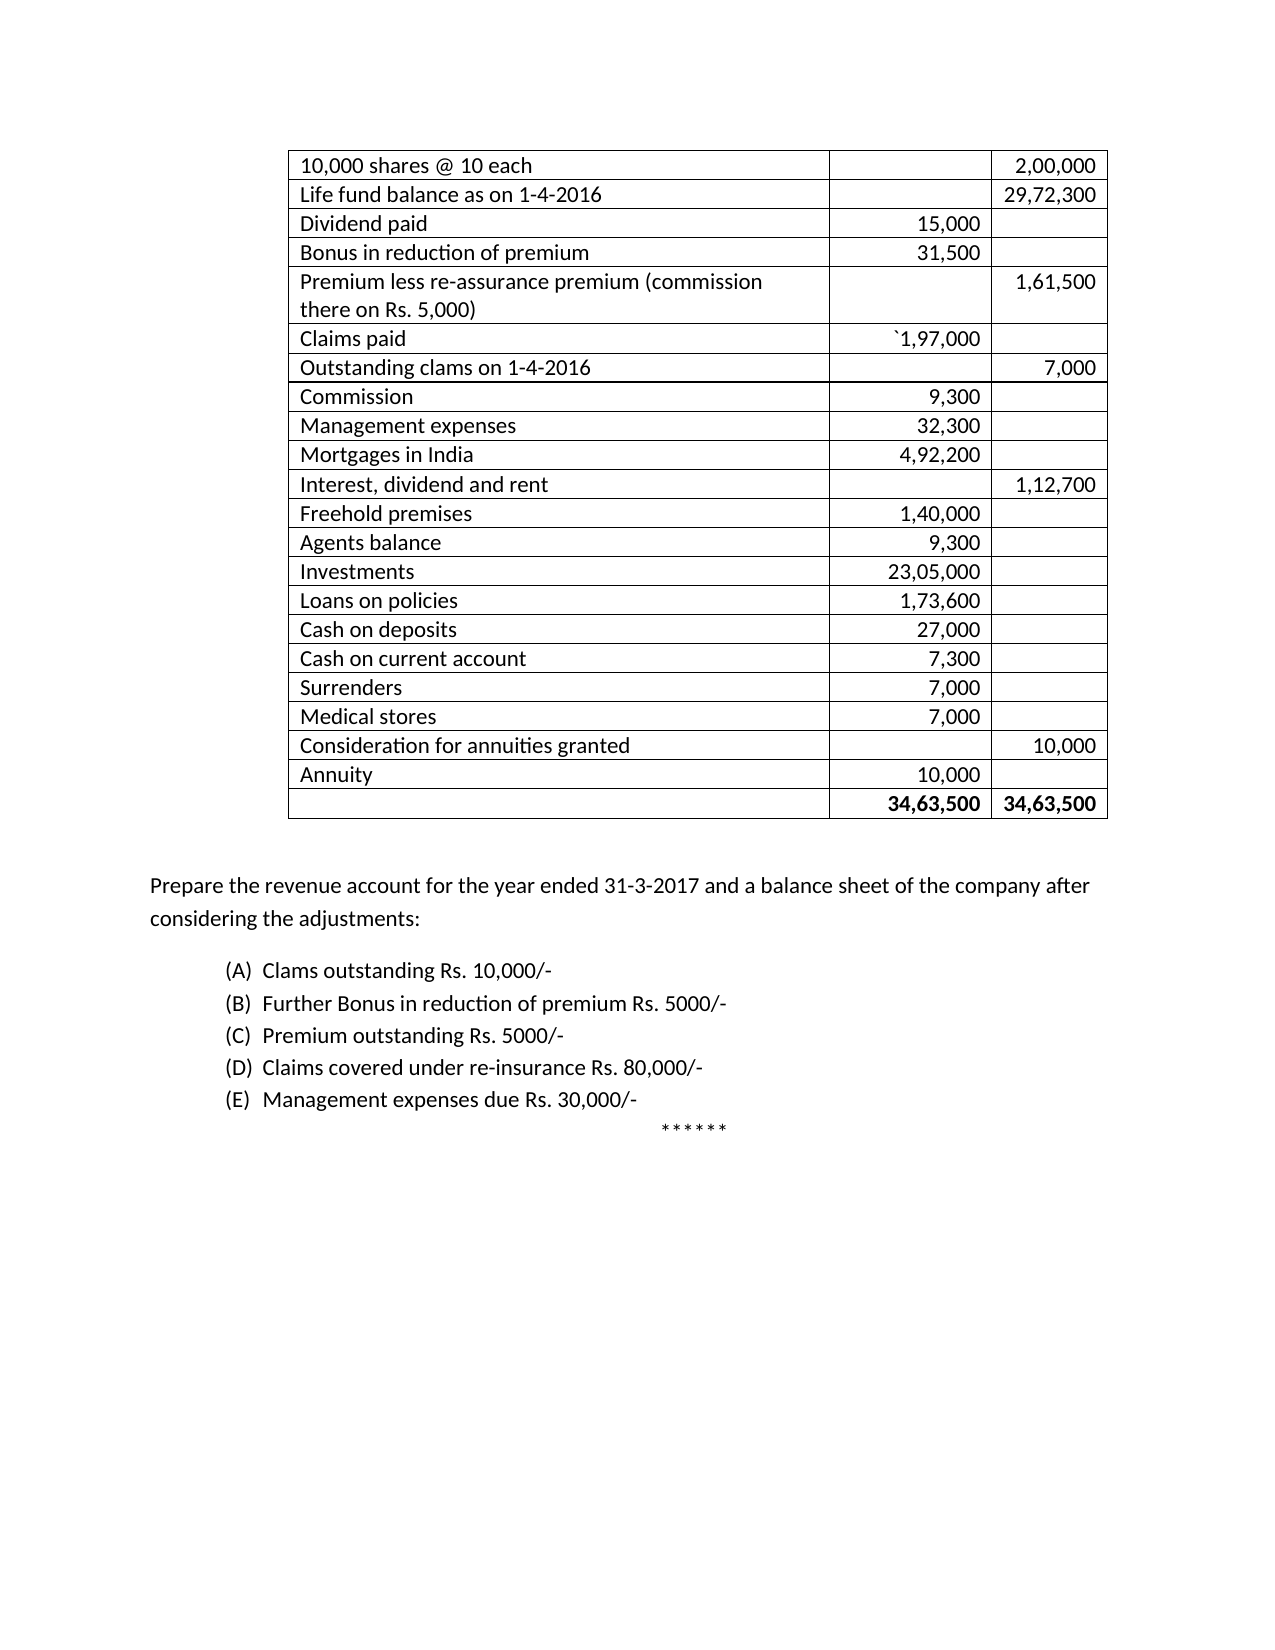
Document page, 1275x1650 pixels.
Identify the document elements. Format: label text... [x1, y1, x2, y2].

table_cell Surrenders [289, 673, 829, 701]
list Claims covered under re-insurance Rs. 80,000/- [225, 1053, 1125, 1081]
table_cell Management expenses [289, 412, 829, 439]
table_cell 15,000 [830, 209, 991, 237]
table_cell 7,300 [830, 644, 991, 672]
table_cell Agents balance [289, 528, 829, 556]
table_cell Dividend paid [289, 209, 829, 237]
table_cell [992, 557, 1107, 585]
table_cell [992, 412, 1107, 439]
table_cell 27,000 [830, 615, 991, 643]
table_cell Medical stores [289, 702, 829, 730]
table_cell 9,300 [830, 528, 991, 556]
table_cell Cash on current account [289, 644, 829, 672]
table_cell [992, 673, 1107, 701]
table_cell Bonus in reduction of premium [289, 238, 829, 266]
table_cell [289, 789, 829, 817]
table_cell [992, 441, 1107, 469]
list Further Bonus in reduction of premium Rs. 5000/- [225, 989, 1125, 1017]
table_cell [992, 702, 1107, 730]
table_cell 2,00,000 [992, 151, 1107, 179]
list ****** [262, 1118, 1125, 1146]
table_cell 7,000 [830, 702, 991, 730]
table_cell Interest, dividend and rent [289, 470, 829, 498]
table_cell Investments [289, 557, 829, 585]
table_cell Annuity [289, 760, 829, 788]
table_cell 1,61,500 [992, 267, 1107, 323]
table_cell 1,40,000 [830, 499, 991, 527]
table_cell Premium less re-assurance premium (commission there on Rs. 5,000) [289, 267, 829, 323]
list Premium outstanding Rs. 5000/- [225, 1021, 1125, 1049]
table_cell Freehold premises [289, 499, 829, 527]
table_cell [992, 760, 1107, 788]
table_cell [830, 151, 991, 179]
table_cell [992, 324, 1107, 352]
table_cell Outstanding clams on 1-4-2016 [289, 354, 829, 381]
table_cell [830, 354, 991, 381]
table_cell Commission [289, 383, 829, 411]
table_cell Mortgages in India [289, 441, 829, 469]
table_cell [830, 267, 991, 323]
table_cell [992, 528, 1107, 556]
table_cell [830, 731, 991, 759]
table_cell Consideration for annuities granted [289, 731, 829, 759]
table_cell [992, 586, 1107, 614]
table_cell 4,92,200 [830, 441, 991, 469]
table_cell 10,000 [830, 760, 991, 788]
table_cell [992, 499, 1107, 527]
table_cell 7,000 [992, 354, 1107, 381]
table_cell [992, 238, 1107, 266]
table_cell 9,300 [830, 383, 991, 411]
table_cell 7,000 [830, 673, 991, 701]
table_cell [830, 470, 991, 498]
table_cell 23,05,000 [830, 557, 991, 585]
table_cell `1,97,000 [830, 324, 991, 352]
table_cell 1,12,700 [992, 470, 1107, 498]
table_cell 32,300 [830, 412, 991, 439]
table_cell 10,000 [992, 731, 1107, 759]
table_cell 31,500 [830, 238, 991, 266]
table_cell 29,72,300 [992, 180, 1107, 208]
table_cell [992, 615, 1107, 643]
table_cell [992, 209, 1107, 237]
table_cell 34,63,500 [992, 789, 1107, 817]
table_cell Cash on deposits [289, 615, 829, 643]
table_cell 10,000 shares @ 10 each [289, 151, 829, 179]
table_cell [992, 383, 1107, 411]
table_cell [992, 644, 1107, 672]
table_cell Life fund balance as on 1-4-2016 [289, 180, 829, 208]
table_cell Loans on policies [289, 586, 829, 614]
text Prepare the revenue account for the year ended 31-3-2017 and a balance sheet of the company after considering the adjustments: [150, 871, 1125, 932]
list Management expenses due Rs. 30,000/- [225, 1085, 1125, 1113]
table_cell Claims paid [289, 324, 829, 352]
table_cell 1,73,600 [830, 586, 991, 614]
table_cell 34,63,500 [830, 789, 991, 817]
list Clams outstanding Rs. 10,000/- [225, 957, 1125, 985]
table_cell [830, 180, 991, 208]
